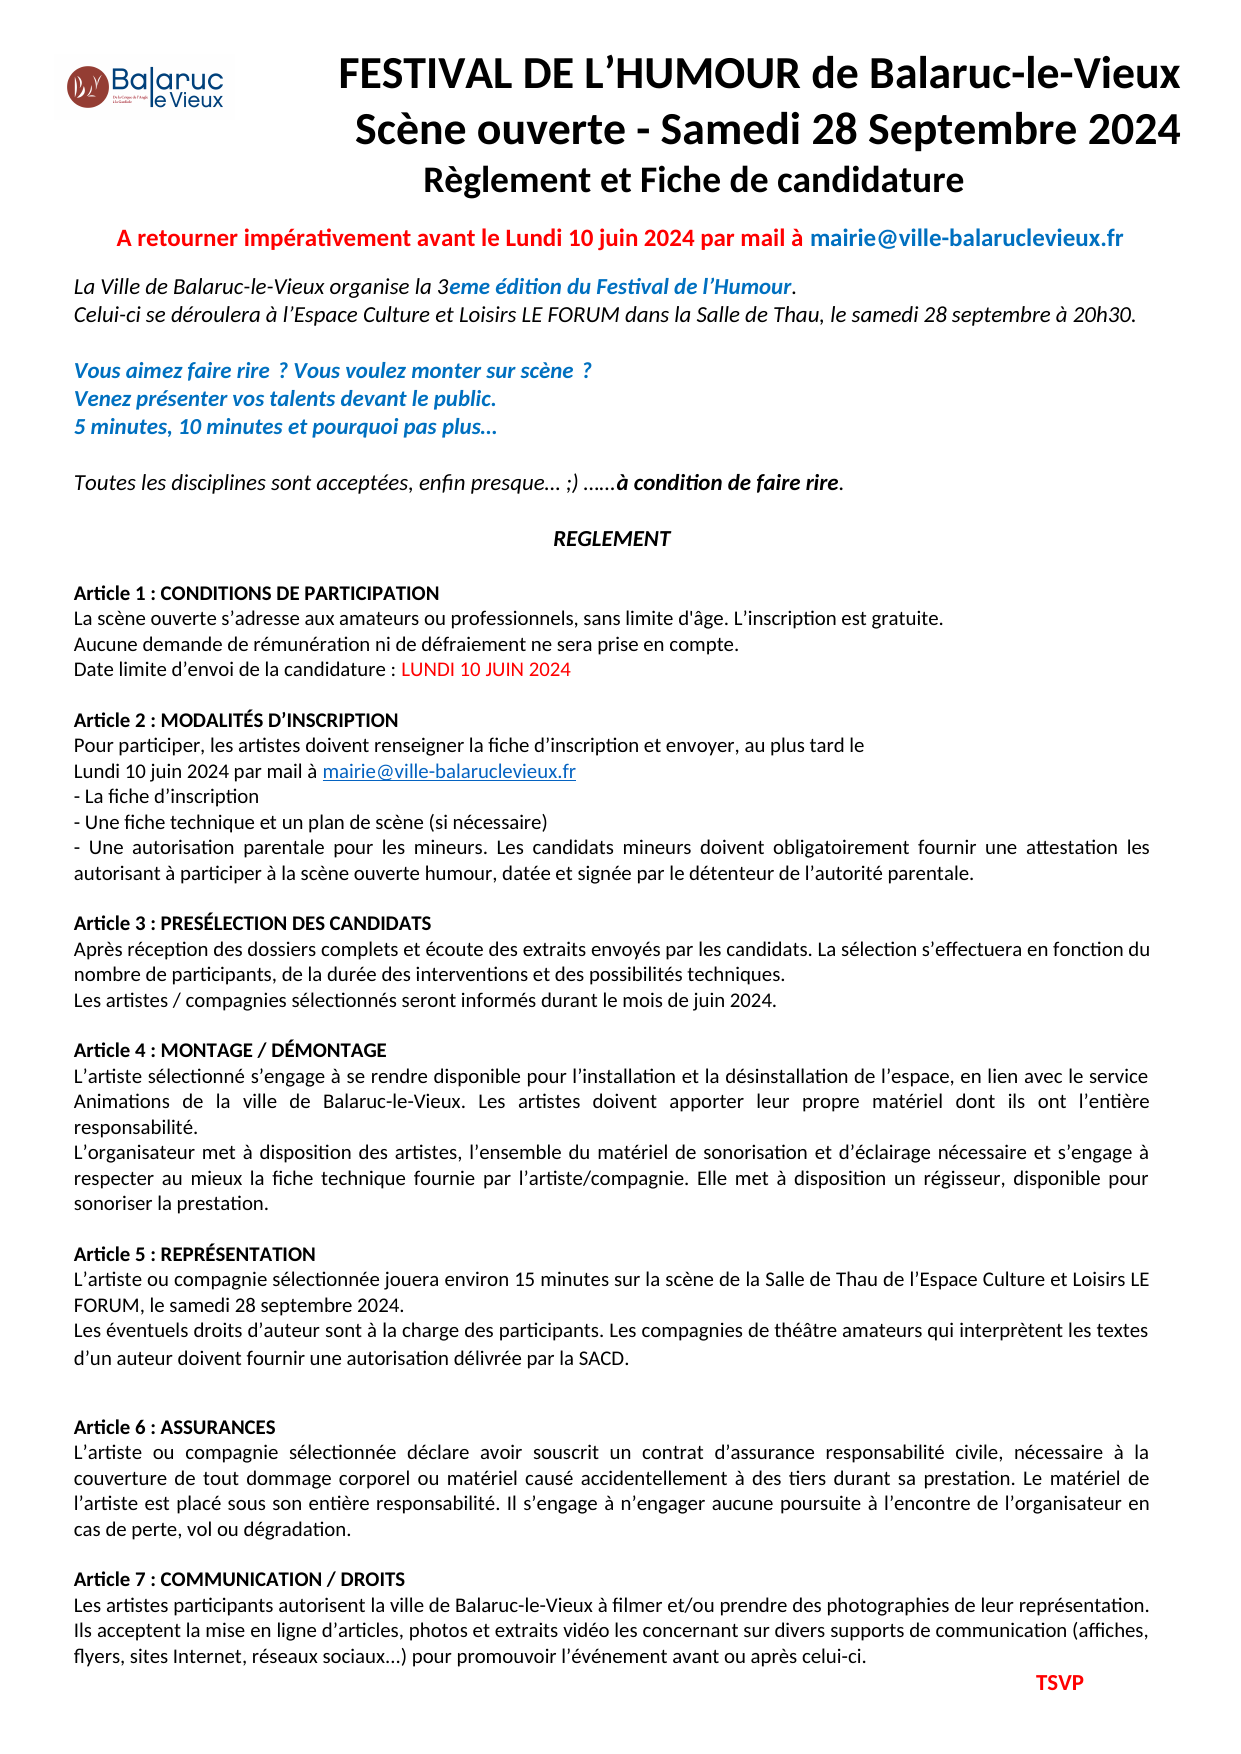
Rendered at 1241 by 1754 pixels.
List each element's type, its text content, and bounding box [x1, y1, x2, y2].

text Aucune demande de rémunération ni de défraiement ne sera prise en compte. [74, 631, 1152, 656]
text Les artistes participants autorisent la ville de Balaruc-le-Vieux à filmer et/ou prendre des photographies de leur représentation. Ils acceptent la mise en ligne d’articles, photos et extraits vidéo les concernant sur divers supports de communication (affiches, flyers, sites Internet, réseaux sociaux...) pour promouvoir l’événement avant ou après celui-ci. [74, 1592, 1152, 1668]
text L’artiste sélectionné s’engage à se rendre disponible pour l’installation et la désinstallation de l’espace, en lien avec le service Animations de la ville de Balaruc-le-Vieux. Les artistes doivent apporter leur propre matériel dont ils ont l’entière responsabilité. [74, 1063, 1152, 1139]
text L’artiste ou compagnie sélectionnée déclare avoir souscrit un contrat d’assurance responsabilité civile, nécessaire à la couverture de tout dommage corporel ou matériel causé accidentellement à des tiers durant sa prestation. Le matériel de l’artiste est placé sous son entière responsabilité. Il s’engage à n’engager aucune poursuite à l’encontre de l’organisateur en cas de perte, vol ou dégradation. [74, 1439, 1152, 1541]
text Article 2 : MODALITÉS D’INSCRIPTION [74, 707, 1152, 733]
text - La fiche d’inscription [74, 783, 1152, 809]
text Les artistes / compagnies sélectionnés seront informés durant le mois de juin 2024. [74, 987, 1152, 1012]
text Pour participer, les artistes doivent renseigner la fiche d’inscription et envoyer, au plus tard le [74, 733, 1152, 758]
text Article 7 : COMMUNICATION / DROITS [74, 1567, 1152, 1592]
text Date limite d’envoi de la candidature : LUNDI 10 JUIN 2024 [74, 656, 1152, 682]
text Article 6 : ASSURANCES [74, 1414, 1152, 1439]
text Article 1 : CONDITIONS DE PARTICIPATION [74, 580, 1152, 606]
text Lundi 10 juin 2024 par mail à mairie@ville-balaruclevieux.fr [74, 758, 1152, 783]
text Celui-ci se déroulera à l’Espace Culture et Loisirs LE FORUM dans la Salle de Thau, le samedi 28 septembre à 20h30. [74, 300, 1152, 328]
text L’organisateur met à disposition des artistes, l’ensemble du matériel de sonorisation et d’éclairage nécessaire et s’engage à respecter au mieux la fiche technique fournie par l’artiste/compagnie. Elle met à disposition un régisseur, disponible pour sonoriser la prestation. [74, 1139, 1152, 1216]
text Vous aimez faire rire ? Vous voulez monter sur scène ? [74, 356, 1152, 384]
text TSVP [74, 1668, 1093, 1696]
text Scène ouverte - Samedi 28 Septembre 2024 [148, 100, 1181, 156]
text Les éventuels droits d’auteur sont à la charge des participants. Les compagnies de théâtre amateurs qui interprètent les textes d’un auteur doivent fournir une autorisation délivrée par la SACD. [74, 1317, 1152, 1370]
text Venez présenter vos talents devant le public. [74, 384, 1152, 412]
text REGLEMENT [74, 524, 1152, 552]
text Article 5 : REPRÉSENTATION [74, 1241, 1152, 1266]
text Après réception des dossiers complets et écoute des extraits envoyés par les candidats. La sélection s’effectuera en fonction du nombre de participants, de la durée des interventions et des possibilités techniques. [74, 936, 1152, 987]
text A retourner impérativement avant le Lundi 10 juin 2024 par mail à mairie@ville-balaruclevieux.fr [44, 222, 1196, 253]
text Article 3 : PRESÉLECTION DES CANDIDATS [74, 911, 1152, 936]
text La Ville de Balaruc-le-Vieux organise la 3eme édition du Festival de l’Humour. [74, 272, 1152, 300]
text FESTIVAL DE L’HUMOUR de Balaruc-le-Vieux [148, 44, 1181, 100]
text L’artiste ou compagnie sélectionnée jouera environ 15 minutes sur la scène de la Salle de Thau de l’Espace Culture et Loisirs LE FORUM, le samedi 28 septembre 2024. [74, 1266, 1152, 1317]
text Règlement et Fiche de candidature [148, 156, 1093, 202]
text Article 4 : MONTAGE / DÉMONTAGE [74, 1038, 1152, 1063]
picture [54, 54, 235, 120]
text La scène ouverte s’adresse aux amateurs ou professionnels, sans limite d'âge. L’inscription est gratuite. [74, 606, 1152, 631]
text - Une autorisation parentale pour les mineurs. Les candidats mineurs doivent obligatoirement fournir une attestation les autorisant à participer à la scène ouverte humour, datée et signée par le détenteur de l’autorité parentale. [74, 834, 1152, 885]
text - Une fiche technique et un plan de scène (si nécessaire) [74, 809, 1152, 834]
text 5 minutes, 10 minutes et pourquoi pas plus… [74, 412, 1152, 440]
text Toutes les disciplines sont acceptées, enfin presque… ;) ……à condition de faire rire. [74, 468, 1152, 496]
